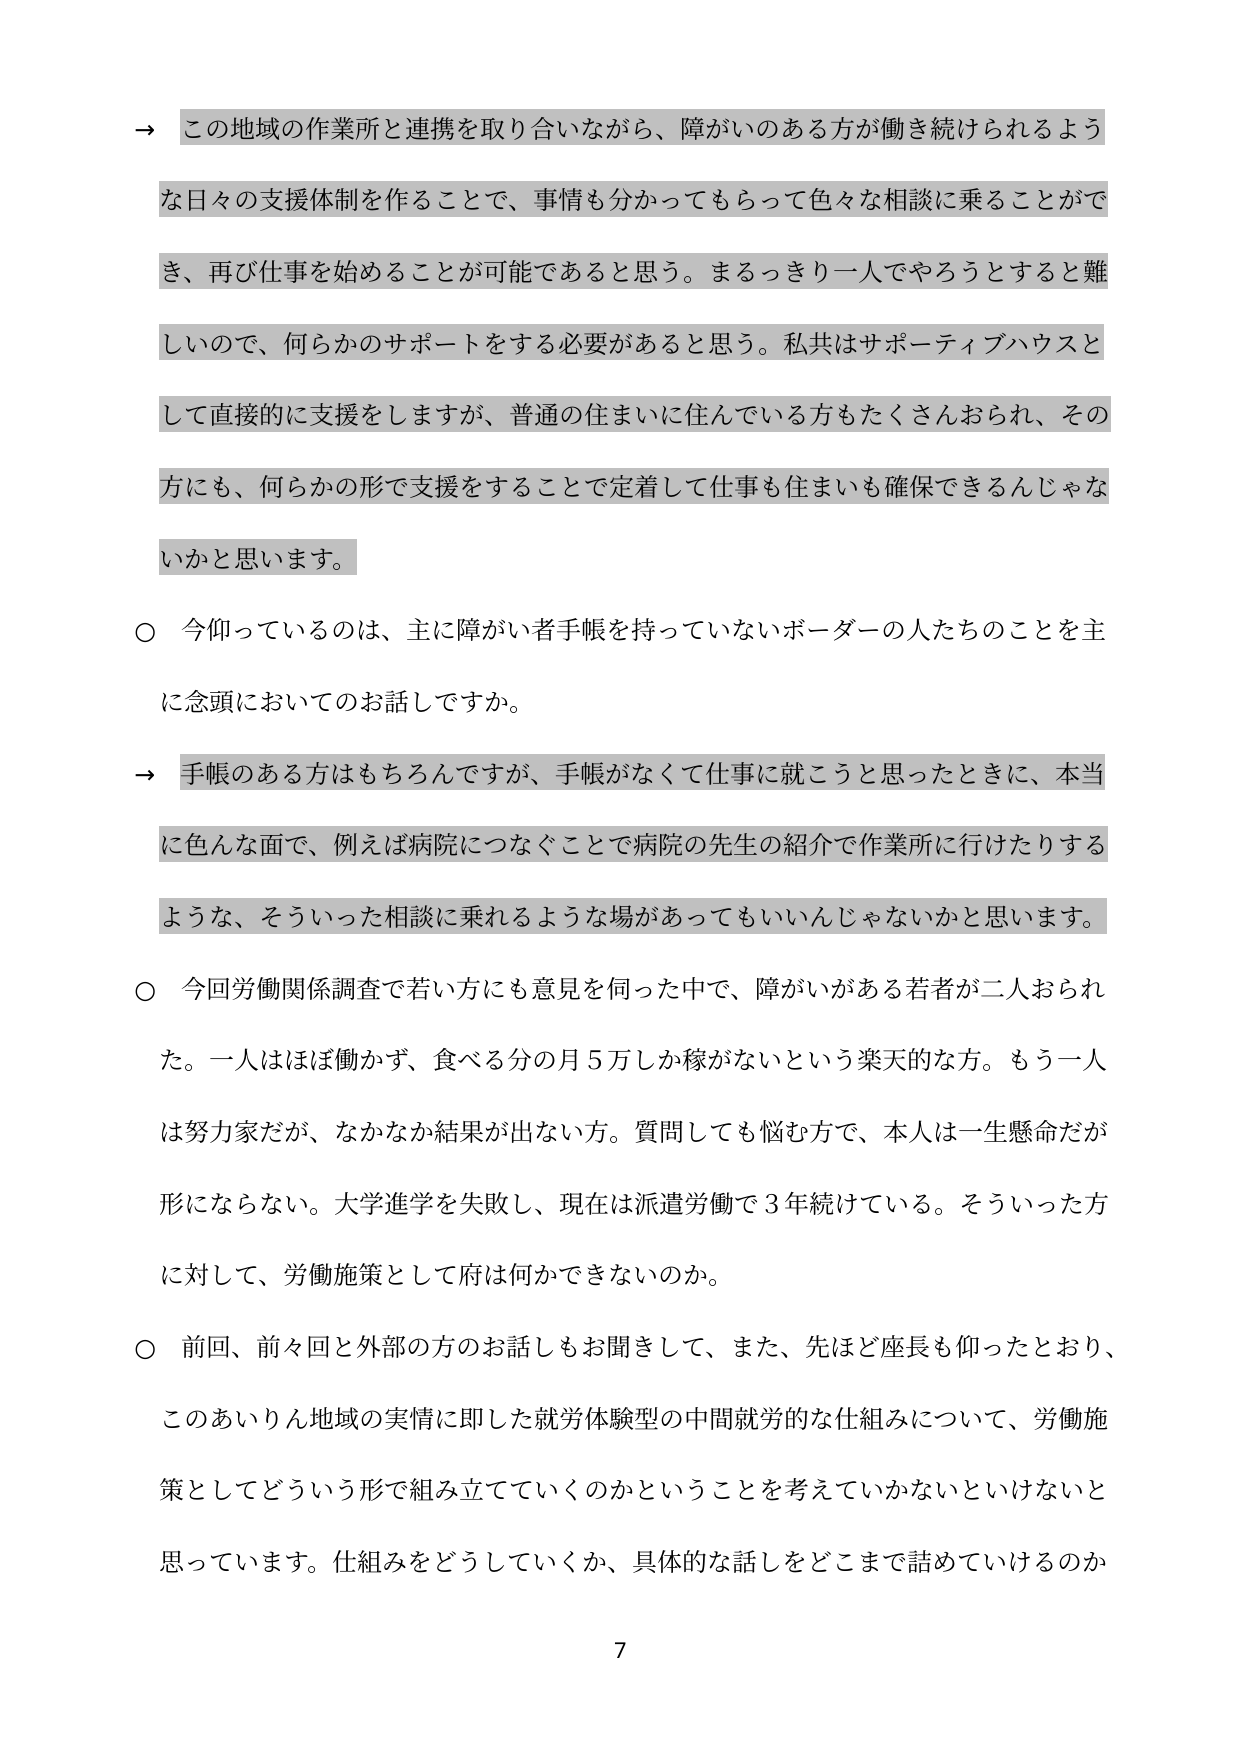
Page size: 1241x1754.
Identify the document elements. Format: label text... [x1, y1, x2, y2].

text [134, 1310, 1128, 1597]
text → 手帳のある方はもちろんですが、手帳がなくて仕事に就こうと思ったときに、本当に色んな面で、例えば病院につなぐことで病院の先生の紹介で作業所に行けたりするような、そういった相談に乗れるような場があってもいいんじゃないかと思います。 [134, 737, 1128, 952]
text ○ 今仰っているのは、主に障がい者手帳を持っていないボーダーの人たちのことを主に念頭においてのお話しですか。 [134, 593, 1128, 737]
text → この地域の作業所と連携を取り合いながら、障がいのある方が働き続けられるような日々の支援体制を作ることで、事情も分かってもらって色々な相談に乗ることができ、再び仕事を始めることが可能であると思う。まるっきり一人でやろうとすると難しいので、何らかのサポートをする必要があると思う。私共はサポーティブハウスとして直接的に支援をしますが、普通の住まいに住んでいる方もたくさんおられ、その方にも、何らかの形で支援をすることで定着して仕事も住まいも確保できるんじゃないかと思います。 [134, 92, 1128, 593]
text ○ 今回労働関係調査で若い方にも意見を伺った中で、障がいがある若者が二人おられた。一人はほぼ働かず、食べる分の月５万しか稼がないという楽天的な方。もう一人は努力家だが、なかなか結果が出ない方。質問しても悩む方で、本人は一生懸命だが形にならない。大学進学を失敗し、現在は派遣労働で３年続けている。そういった方に対して、労働施策として府は何かできないのか。 [134, 952, 1128, 1310]
